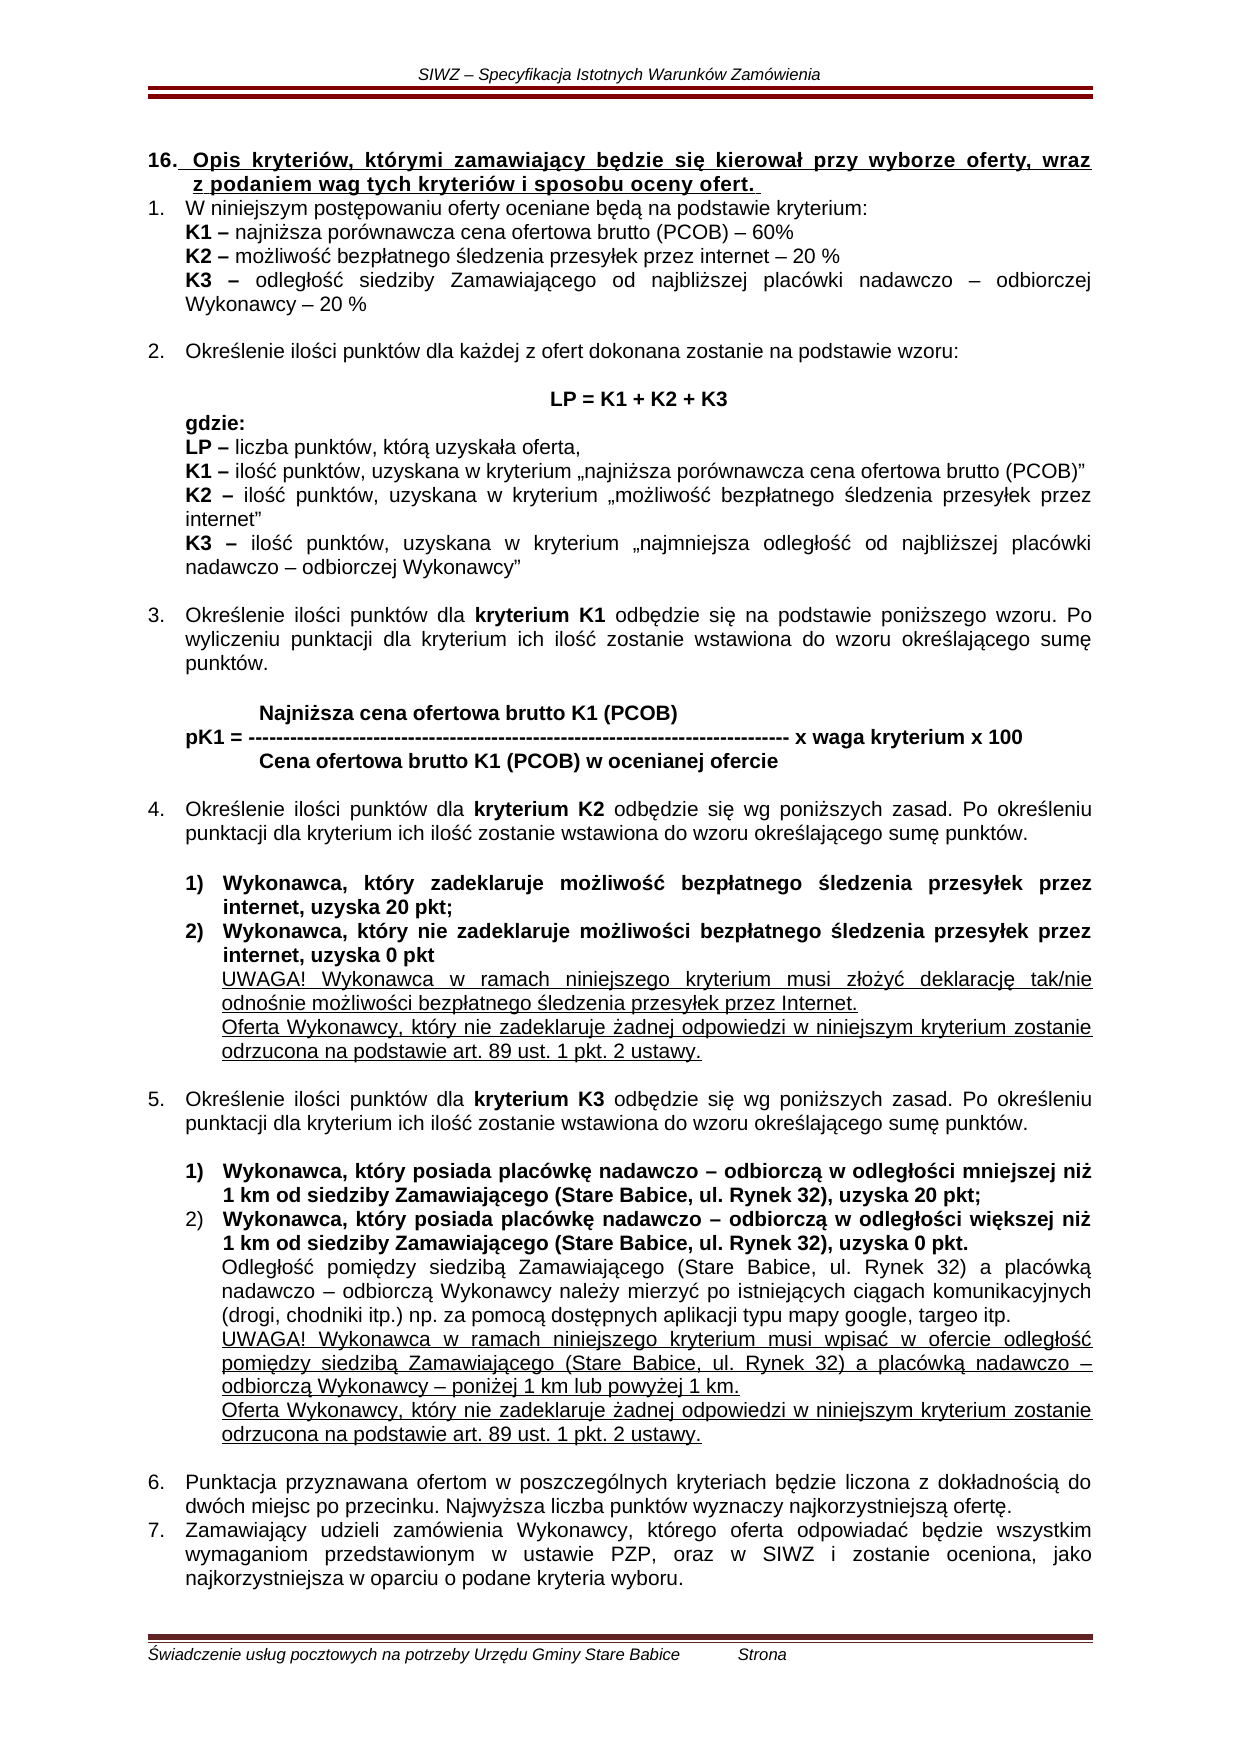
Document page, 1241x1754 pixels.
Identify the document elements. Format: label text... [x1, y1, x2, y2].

text LP = K1 + K2 + K3 [185, 387, 1093, 411]
list Wykonawca, który posiada placówkę nadawczo – odbiorczą w odległości większej niż 1 km od siedziby Zamawiającego (Stare Babice, ul. Rynek 32), uzyska 0 pkt. [185, 1207, 1093, 1254]
text UWAGA! Wykonawca w ramach niniejszego kryterium musi złożyć deklarację tak/nie odnośnie możliwości bezpłatnego śledzenia przesyłek przez Internet. [221, 989, 1093, 1015]
list Określenie ilości punktów dla kryterium K1 odbędzie się na podstawie poniższego wzoru. Po wyliczeniu punktacji dla kryterium ich ilość zostanie wstawiona do wzoru określającego sumę punktów. [148, 603, 1093, 675]
list Wykonawca, który nie zadeklaruje możliwości bezpłatnego śledzenia przesyłek przez internet, uzyska 0 pkt [185, 919, 1093, 967]
text K3 – ilość punktów, uzyskana w kryterium „najmniejsza odległość od najbliższej placówki nadawczo – odbiorczej Wykonawcy” [185, 531, 1093, 579]
list Punktacja przyznawana ofertom w poszczególnych kryteriach będzie liczona z dokładnością do dwóch miejsc po przecinku. Najwyższa liczba punktów wyznaczy najkorzystniejszą ofertę. [148, 1470, 1093, 1518]
text Oferta Wykonawcy, który nie zadeklaruje żadnej odpowiedzi w niniejszym kryterium zostanie odrzucona na podstawie art. 89 ust. 1 pkt. 2 ustawy. [221, 1015, 1093, 1036]
text K1 – najniższa porównawcza cena ofertowa brutto (PCOB) – 60% [185, 219, 1093, 243]
text UWAGA! Wykonawca w ramach niniejszego kryterium musi złożyć deklarację tak/nie odnośnie możliwości bezpłatnego śledzenia przesyłek przez Internet. [221, 967, 1093, 988]
list Wykonawca, który posiada placówkę nadawczo – odbiorczą w odległości mniejszej niż 1 km od siedziby Zamawiającego (Stare Babice, ul. Rynek 32), uzyska 20 pkt; [185, 1159, 1093, 1207]
list Wykonawca, który zadeklaruje możliwość bezpłatnego śledzenia przesyłek przez internet, uzyska 20 pkt; [185, 871, 1093, 919]
text Oferta Wykonawcy, który nie zadeklaruje żadnej odpowiedzi w niniejszym kryterium zostanie odrzucona na podstawie art. 89 ust. 1 pkt. 2 ustawy. [221, 1420, 1093, 1446]
text Oferta Wykonawcy, który nie zadeklaruje żadnej odpowiedzi w niniejszym kryterium zostanie odrzucona na podstawie art. 89 ust. 1 pkt. 2 ustawy. [221, 1398, 1093, 1419]
list Zamawiający udzieli zamówienia Wykonawcy, którego oferta odpowiadać będzie wszystkim wymaganiom przedstawionym w ustawie PZP, oraz w SIWZ i zostanie oceniona, jako najkorzystniejsza w oparciu o podane kryteria wyboru. [148, 1518, 1093, 1590]
text pK1 = ------------------------------------------------------------------------------ x waga kryterium x 100 [185, 725, 1093, 749]
text gdzie: [185, 411, 1093, 435]
text K2 – ilość punktów, uzyskana w kryterium „możliwość bezpłatnego śledzenia przesyłek przez internet” [185, 483, 1093, 531]
subtitle Opis kryteriów, którymi zamawiający będzie się kierował przy wyborze oferty, wraz z podaniem wag tych kryteriów i sposobu oceny ofert. [148, 148, 1093, 196]
text Oferta Wykonawcy, który nie zadeklaruje żadnej odpowiedzi w niniejszym kryterium zostanie odrzucona na podstawie art. 89 ust. 1 pkt. 2 ustawy. [221, 1037, 1093, 1063]
list Określenie ilości punktów dla kryterium K2 odbędzie się wg poniższych zasad. Po określeniu punktacji dla kryterium ich ilość zostanie wstawiona do wzoru określającego sumę punktów. [148, 797, 1093, 845]
text K2 – możliwość bezpłatnego śledzenia przesyłek przez internet – 20 % [185, 243, 1093, 267]
text K3 – odległość siedziby Zamawiającego od najbliższej placówki nadawczo – odbiorczej Wykonawcy – 20 % [185, 267, 1093, 315]
text Cena ofertowa brutto K1 (PCOB) w ocenianej ofercie [185, 749, 1093, 773]
text UWAGA! Wykonawca w ramach niniejszego kryterium musi wpisać w ofercie odległość pomiędzy siedzibą Zamawiającego (Stare Babice, ul. Rynek 32) a placówką nadawczo – odbiorczą Wykonawcy – poniżej 1 km lub powyżej 1 km. [221, 1326, 1093, 1347]
text K1 – ilość punktów, uzyskana w kryterium „najniższa porównawcza cena ofertowa brutto (PCOB)” [185, 459, 1093, 483]
text Odległość pomiędzy siedzibą Zamawiającego (Stare Babice, ul. Rynek 32) a placówką nadawczo – odbiorczą Wykonawcy należy mierzyć po istniejących ciągach komunikacyjnych (drogi, chodniki itp.) np. za pomocą dostępnych aplikacji typu mapy google, targeo itp. [221, 1254, 1093, 1326]
text UWAGA! Wykonawca w ramach niniejszego kryterium musi wpisać w ofercie odległość pomiędzy siedzibą Zamawiającego (Stare Babice, ul. Rynek 32) a placówką nadawczo – odbiorczą Wykonawcy – poniżej 1 km lub powyżej 1 km. [221, 1348, 1093, 1371]
list W niniejszym postępowaniu oferty oceniane będą na podstawie kryterium: [148, 196, 1093, 219]
text LP – liczba punktów, którą uzyskała oferta, [185, 435, 1093, 459]
text UWAGA! Wykonawca w ramach niniejszego kryterium musi wpisać w ofercie odległość pomiędzy siedzibą Zamawiającego (Stare Babice, ul. Rynek 32) a placówką nadawczo – odbiorczą Wykonawcy – poniżej 1 km lub powyżej 1 km. [221, 1372, 1093, 1398]
list Określenie ilości punktów dla kryterium K3 odbędzie się wg poniższych zasad. Po określeniu punktacji dla kryterium ich ilość zostanie wstawiona do wzoru określającego sumę punktów. [148, 1087, 1093, 1135]
text Najniższa cena ofertowa brutto K1 (PCOB) [185, 701, 1093, 725]
list Określenie ilości punktów dla każdej z ofert dokonana zostanie na podstawie wzoru: [148, 339, 1093, 363]
